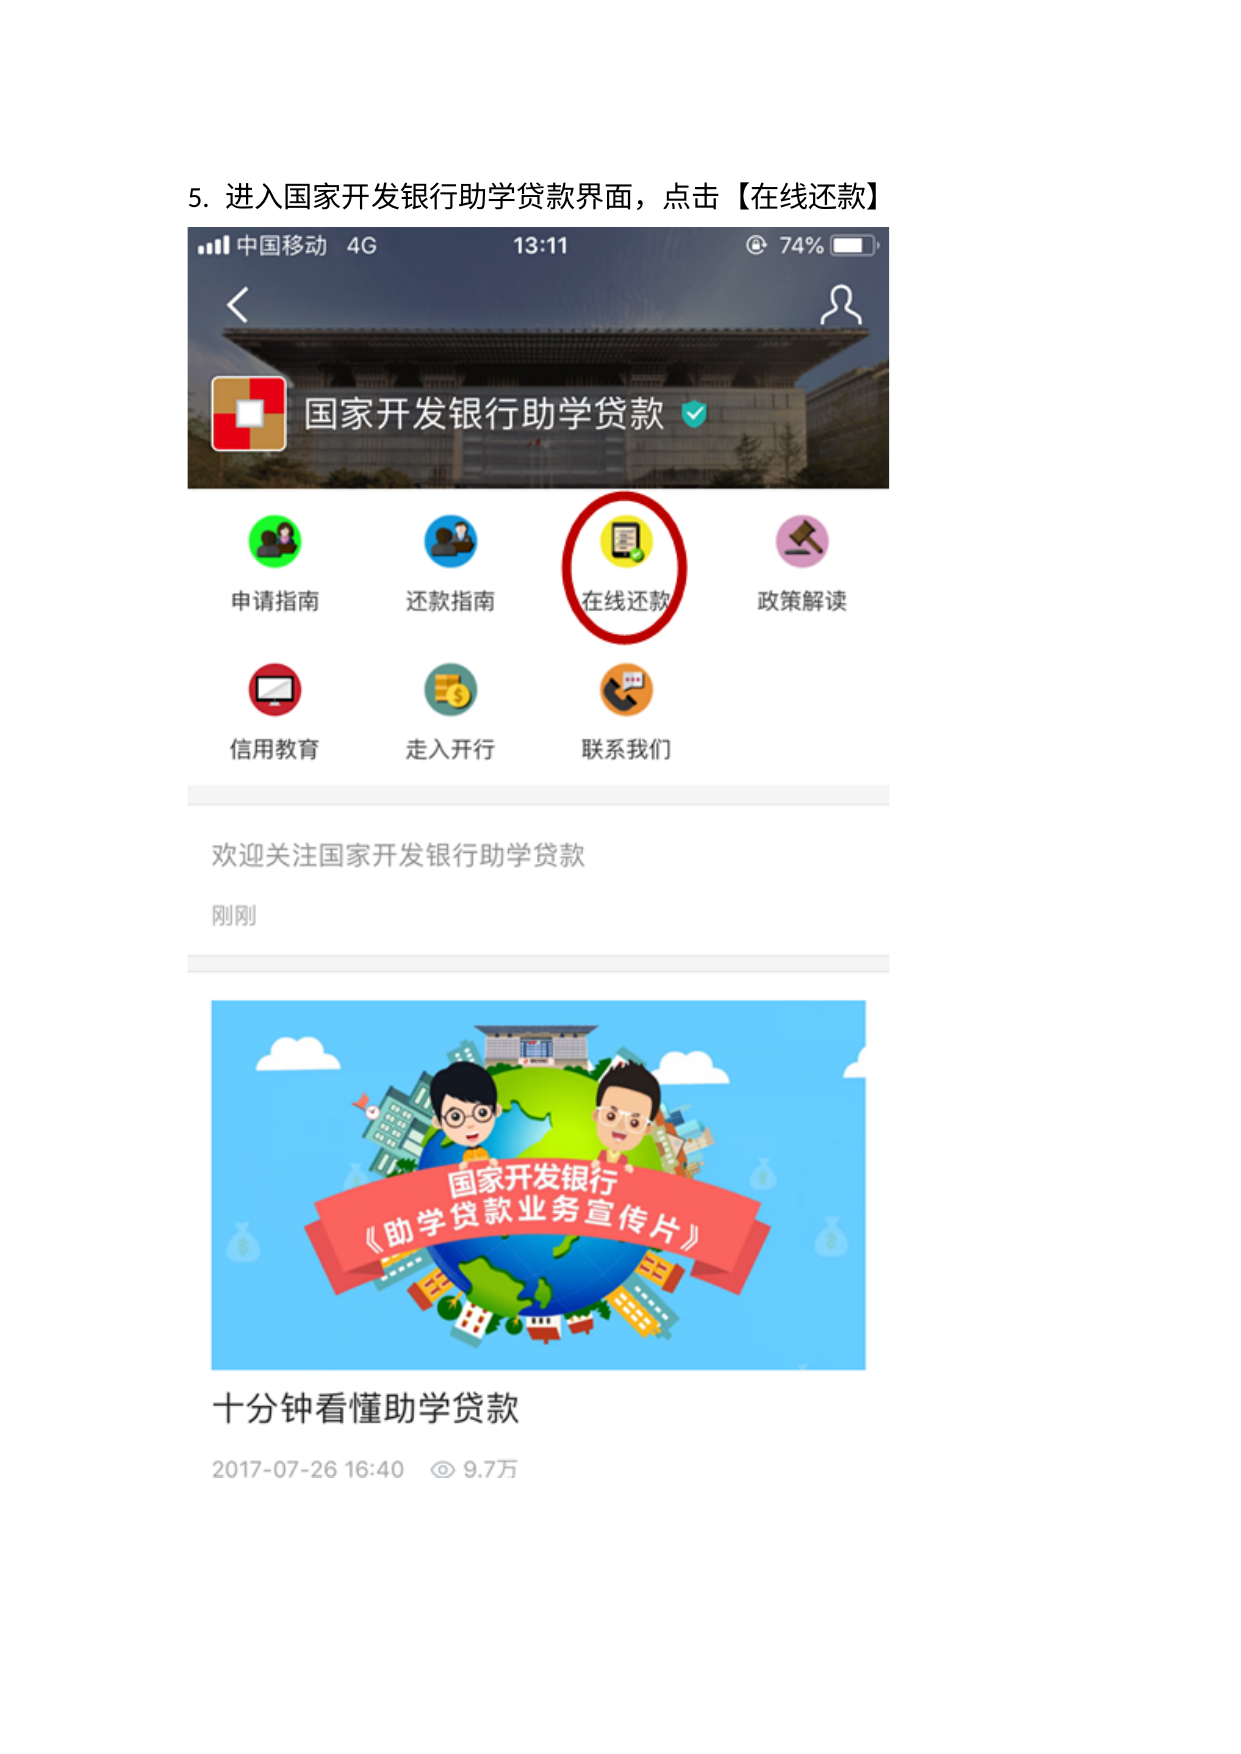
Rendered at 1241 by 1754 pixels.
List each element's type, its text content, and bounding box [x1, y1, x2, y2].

list 进入国家开发银行助学贷款界面，点击【在线还款】 [187, 162, 1053, 227]
picture [187, 227, 890, 1478]
